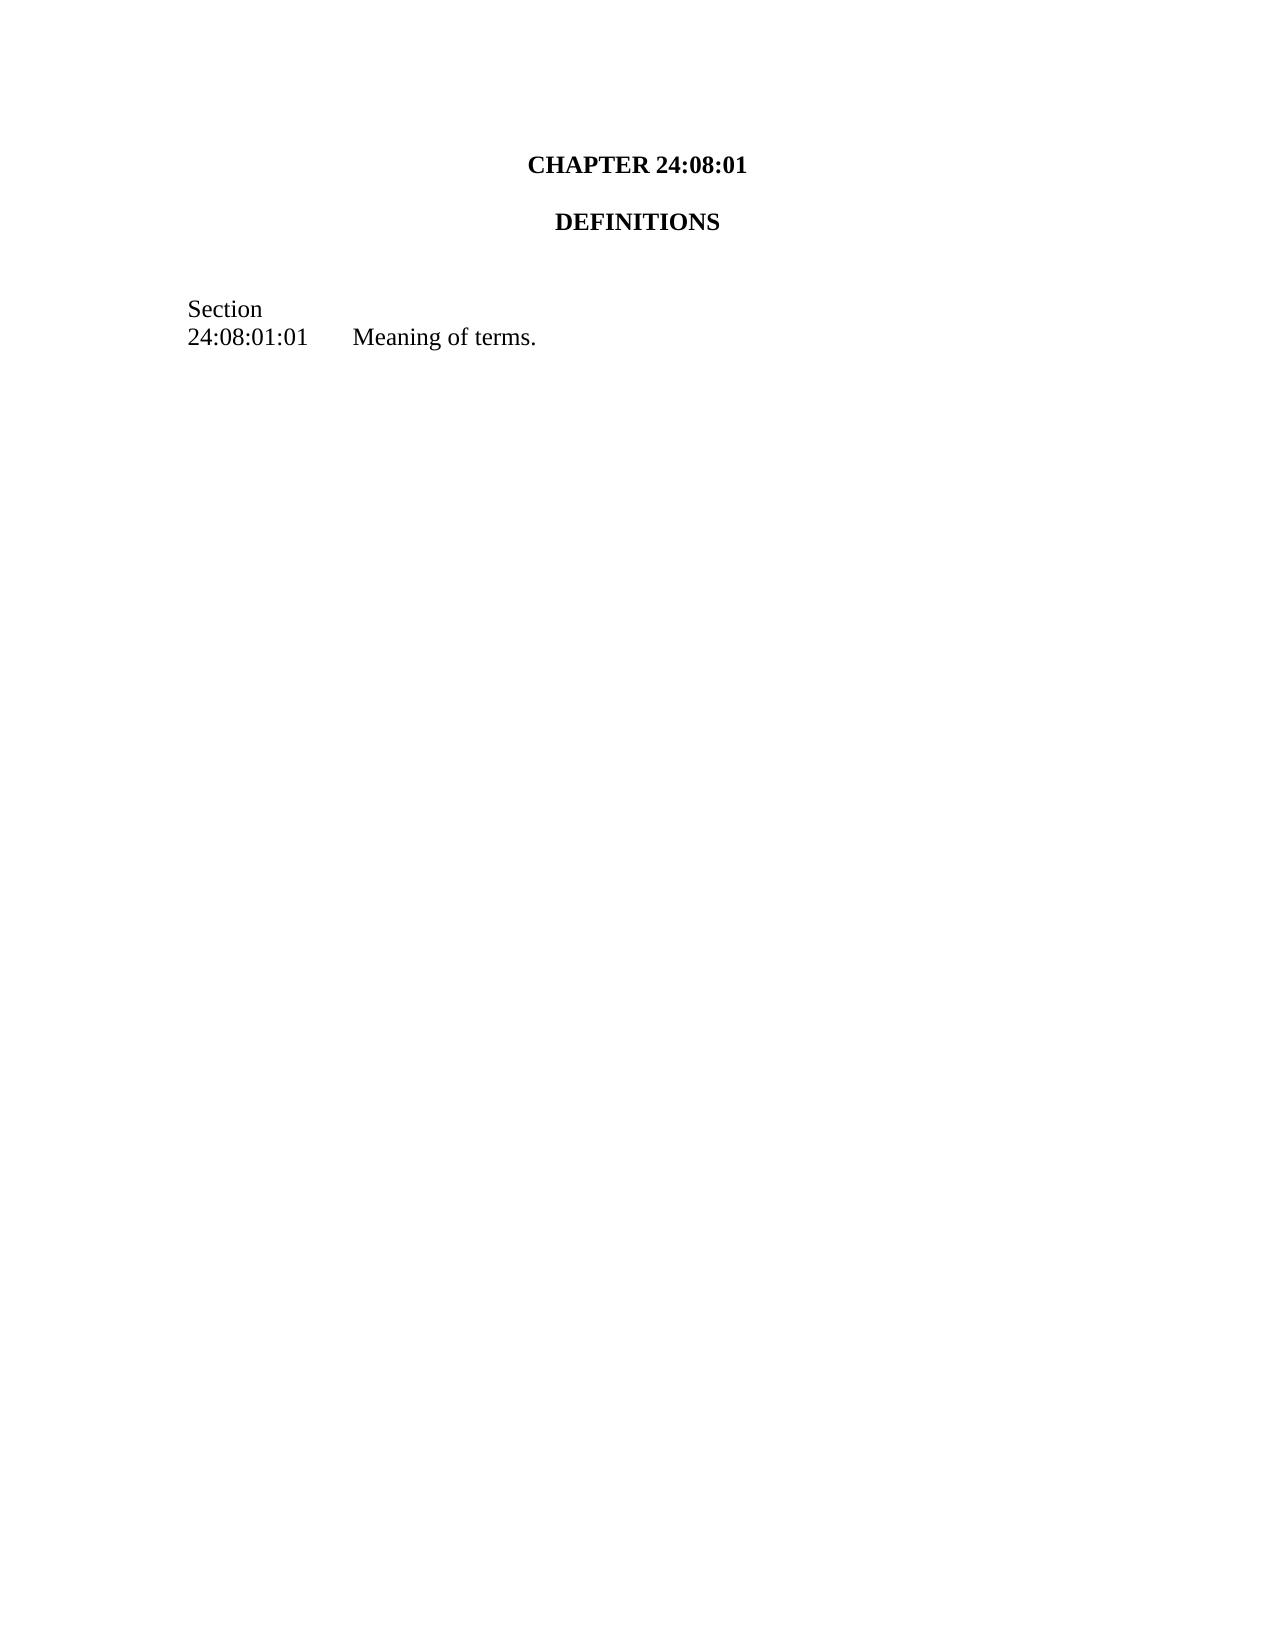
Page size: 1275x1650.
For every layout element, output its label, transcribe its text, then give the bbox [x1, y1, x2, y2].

text CHAPTER 24: [187, 150, 1087, 179]
text DEFINITIONS [187, 207, 1087, 236]
text 24:08:01:01 Meaning of terms. [187, 322, 1087, 351]
text Section [187, 294, 1087, 322]
